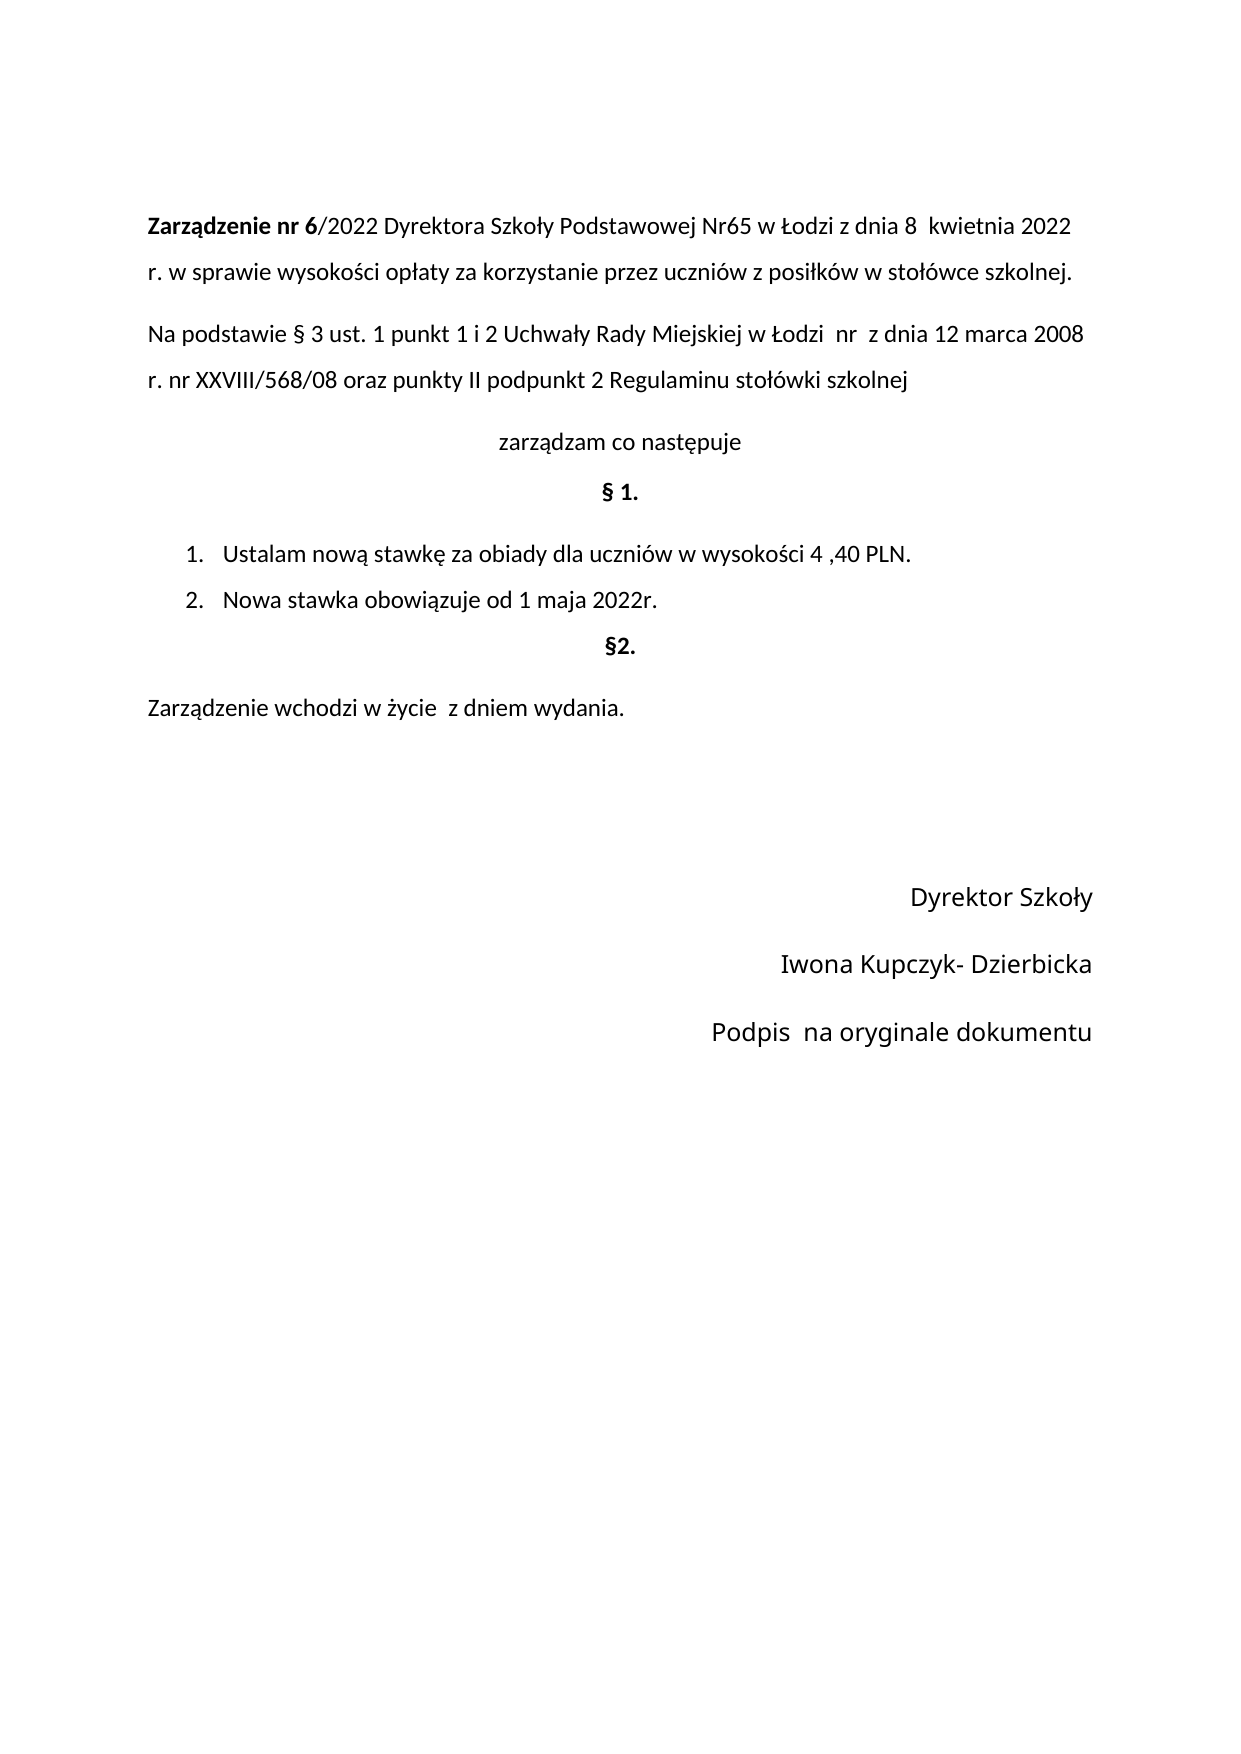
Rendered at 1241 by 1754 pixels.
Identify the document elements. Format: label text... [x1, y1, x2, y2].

text § 1. [148, 476, 1092, 506]
text Iwona Kupczyk- Dzierbicka [148, 947, 1092, 981]
list Ustalam nową stawkę za obiady dla uczniów w wysokości 4 ,40 PLN. [185, 538, 1092, 569]
text Na podstawie § 3 ust. 1 punkt 1 i 2 Uchwały Rady Miejskiej w Łodzi nr z dnia 12 marca 2008 r. nr XXVIII/568/08 oraz punkty II podpunkt 2 Regulaminu stołówki szkolnej [148, 318, 1092, 394]
text zarządzam co następuje [148, 426, 1092, 457]
text §2. [148, 630, 1092, 660]
text Podpis na oryginale dokumentu [148, 1015, 1092, 1049]
text Zarządzenie wchodzi w życie z dniem wydania. [148, 692, 1092, 723]
text Dyrektor Szkoły [148, 879, 1092, 913]
list Nowa stawka obowiązuje od 1 maja 2022r. [185, 584, 1092, 614]
text Zarządzenie nr 6/2022 Dyrektora Szkoły Podstawowej Nr65 w Łodzi z dnia 8 kwietnia 2022 r. w sprawie wysokości opłaty za korzystanie przez uczniów z posiłków w stołówce szkolnej. [148, 210, 1092, 286]
